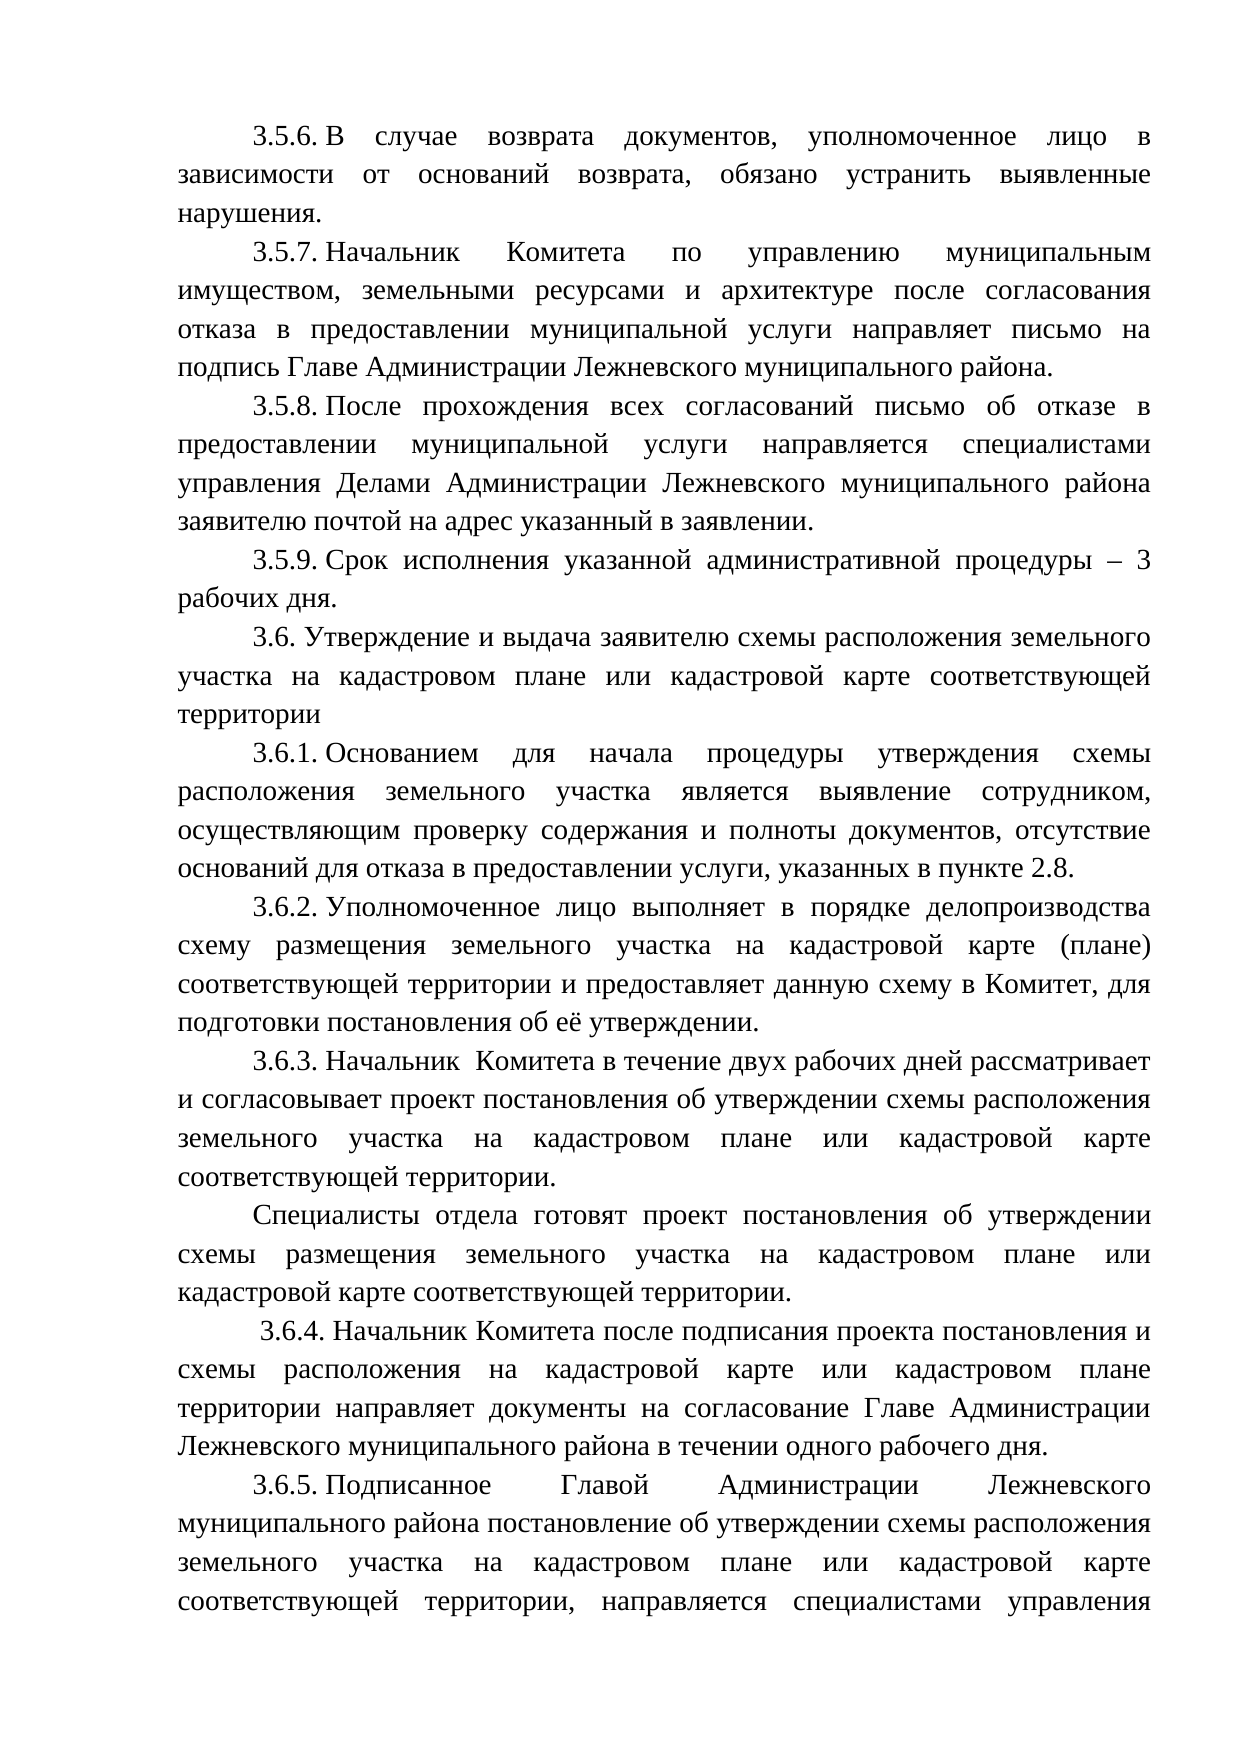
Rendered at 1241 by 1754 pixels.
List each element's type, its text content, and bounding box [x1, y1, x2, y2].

text 3.5.6. В случае возврата документов, уполномоченное лицо в зависимости от оснований возврата, обязано устранить выявленные нарушения. [177, 118, 1152, 229]
text 3.5.8. После прохождения всех согласований письмо об отказе в предоставлении муниципальной услуги направляется специалистами управления Делами Администрации Лежневского муниципального района заявителю почтой на адрес указанный в заявлении. [177, 388, 1152, 537]
text 3.5.7. Начальник Комитета по управлению муниципальным имуществом, земельными ресурсами и архитектуре после согласования отказа в предоставлении муниципальной услуги направляет письмо на подпись Главе Администрации Лежневского муниципального района. [177, 234, 1152, 383]
text 3.5.9. Срок исполнения указанной административной процедуры – 3 рабочих дня. [177, 542, 1152, 614]
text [177, 1467, 1152, 1616]
text Специалисты отдела готовят проект постановления об утверждении схемы размещения земельного участка на кадастровом плане или кадастровой карте соответствующей территории. [177, 1197, 1152, 1308]
text 3.6.1. Основанием для начала процедуры утверждения схемы расположения земельного участка является выявление сотрудником, осуществляющим проверку содержания и полноты документов, отсутствие оснований для отказа в предоставлении услуги, указанных в пункте 2.8. [177, 735, 1152, 884]
text 3.6. Утверждение и выдача заявителю схемы расположения земельного участка на кадастровом плане или кадастровой карте соответствующей территории [177, 619, 1152, 730]
text 3.6.2. Уполномоченное лицо выполняет в порядке делопроизводства схему размещения земельного участка на кадастровой карте (плане) соответствующей территории и предоставляет данную схему в Комитет, для подготовки постановления об её утверждении. [177, 889, 1152, 1038]
text 3.6.3. Начальник Комитета в течение двух рабочих дней рассматривает и согласовывает проект постановления об утверждении схемы расположения земельного участка на кадастровом плане или кадастровой карте соответствующей территории. [177, 1043, 1152, 1192]
text 3.6.4. Начальник Комитета после подписания проекта постановления и схемы расположения на кадастровой карте или кадастровом плане территории направляет документы на согласование Главе Администрации Лежневского муниципального района в течении одного рабочего дня. [177, 1313, 1152, 1462]
